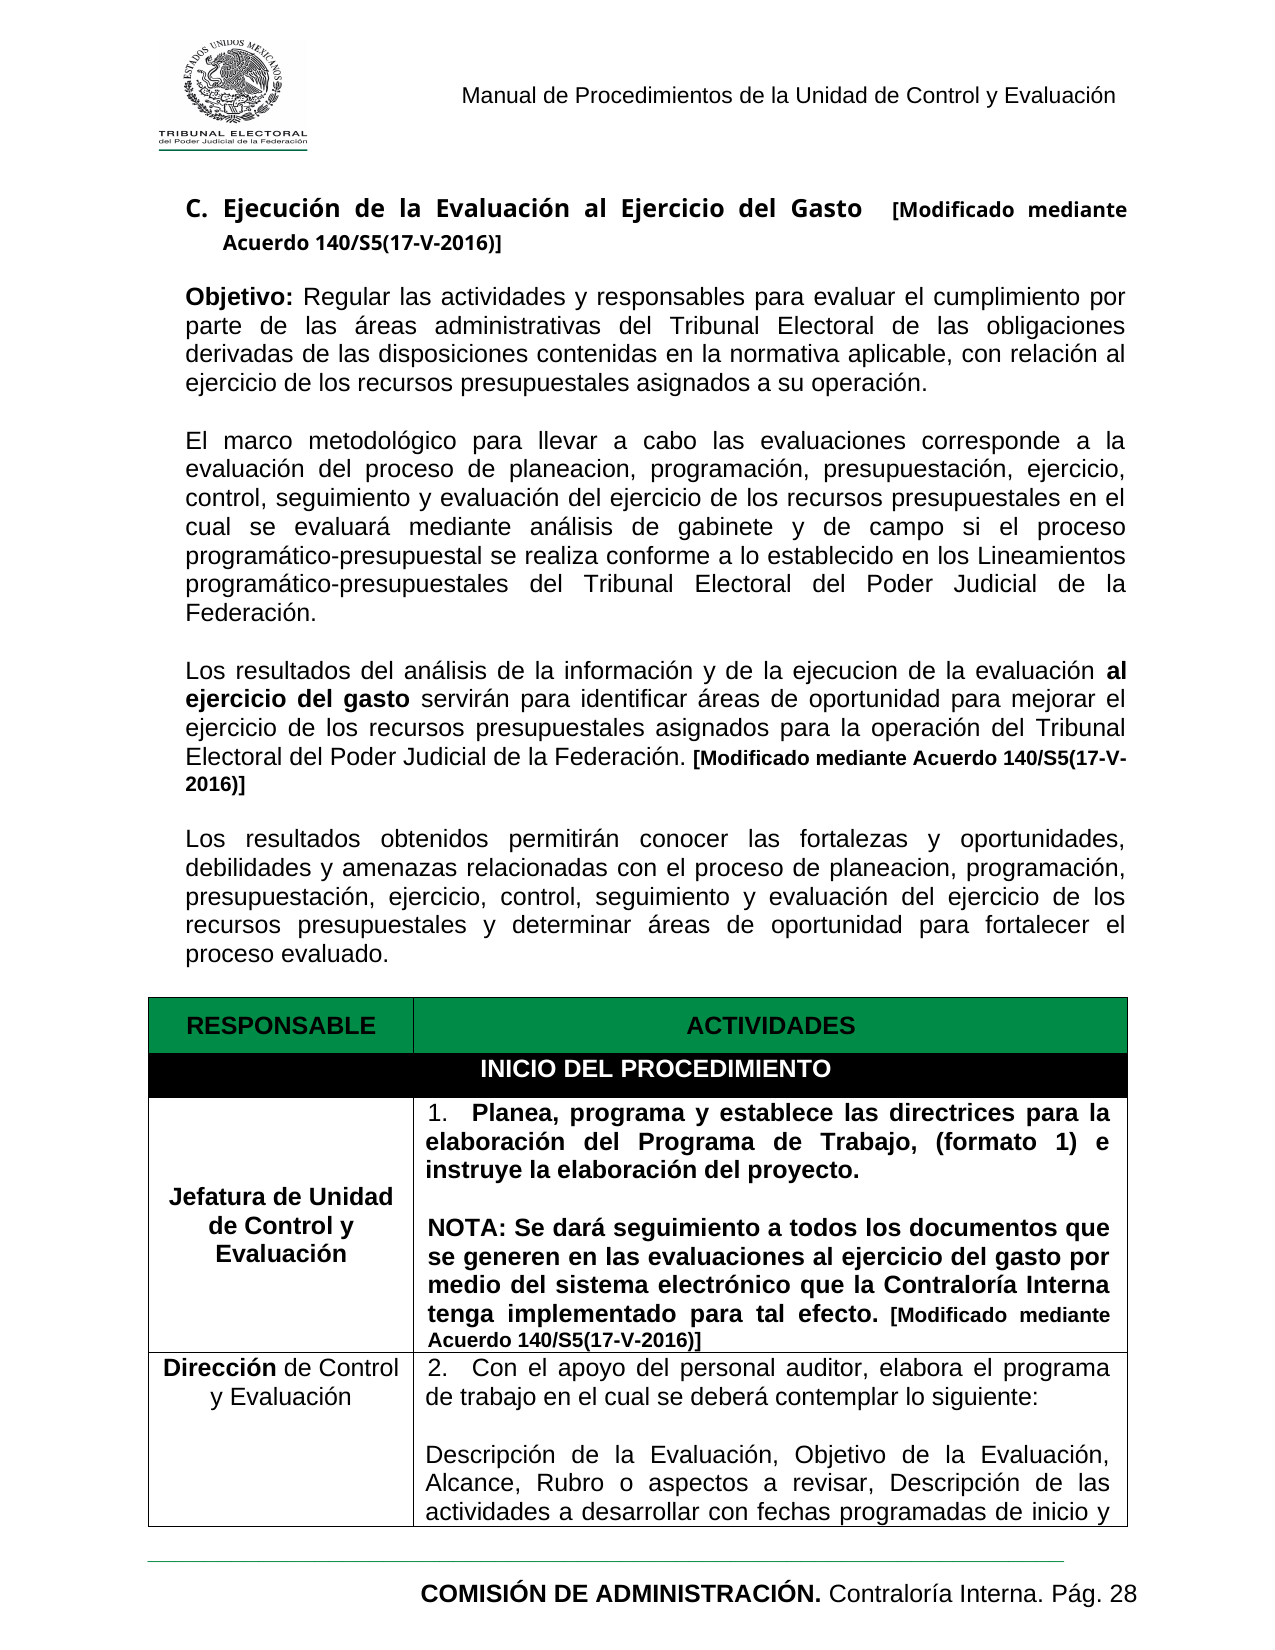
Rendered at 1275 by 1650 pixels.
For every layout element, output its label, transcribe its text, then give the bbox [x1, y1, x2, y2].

table_cell Planea, programa y establece las directrices para la elaboración del Programa de Trabajo, (formato 1) e instruye la elaboración del proyecto. NOTA: Se dará seguimiento a todos los documentos que se generen en las evaluaciones al ejercicio del gasto por medio del sistema electrónico que la Contraloría Interna tenga implementado para tal efecto. [Modificado mediante Acuerdo 140/S5(17-V-2016)] [414, 1098, 1127, 1352]
table_header ACTIVIDADES [414, 998, 1127, 1053]
table_header RESPONSABLE [149, 998, 413, 1053]
table_cell Jefatura de Unidad de Control y Evaluación [149, 1098, 413, 1352]
table_cell INICIO DEL PROCEDIMIENTO [149, 1054, 1127, 1097]
text Los resultados del análisis de la información y de la ejecucion de la evaluación al ejercicio del gasto servirán para identificar áreas de oportunidad para mejorar el ejercicio de los recursos presupuestales asignados para la operación del Tribunal Electoral del Poder Judicial de la Federación. [Modificado mediante Acuerdo 140/S5(17-V-2016)] [185, 656, 1127, 796]
list Ejecución de la Evaluación al Ejercicio del Gasto [Modificado mediante Acuerdo 140/S5(17-V-2016)] [185, 190, 1127, 257]
table_cell Dirección de Control y Evaluación [149, 1353, 413, 1526]
picture [158, 40, 308, 151]
text Los resultados obtenidos permitirán conocer las fortalezas y oportunidades, debilidades y amenazas relacionadas con el proceso de planeacion, programación, presupuestación, ejercicio, control, seguimiento y evaluación del ejercicio de los recursos presupuestales y determinar áreas de oportunidad para fortalecer el proceso evaluado. [185, 824, 1127, 968]
text El marco metodológico para llevar a cabo las evaluaciones corresponde a la evaluación del proceso de planeacion, programación, presupuestación, ejercicio, control, seguimiento y evaluación del ejercicio de los recursos presupuestales en el cual se evaluará mediante análisis de gabinete y de campo si el proceso programático-presupuestal se realiza conforme a lo establecido en los Lineamientos programático-presupuestales del Tribunal Electoral del Poder Judicial de la Federación. [185, 426, 1127, 627]
text Objetivo: Regular las actividades y responsables para evaluar el cumplimiento por parte de las áreas administrativas del Tribunal Electoral de las obligaciones derivadas de las disposiciones contenidas en la normativa aplicable, con relación al ejercicio de los recursos presupuestales asignados a su operación. [185, 282, 1127, 397]
